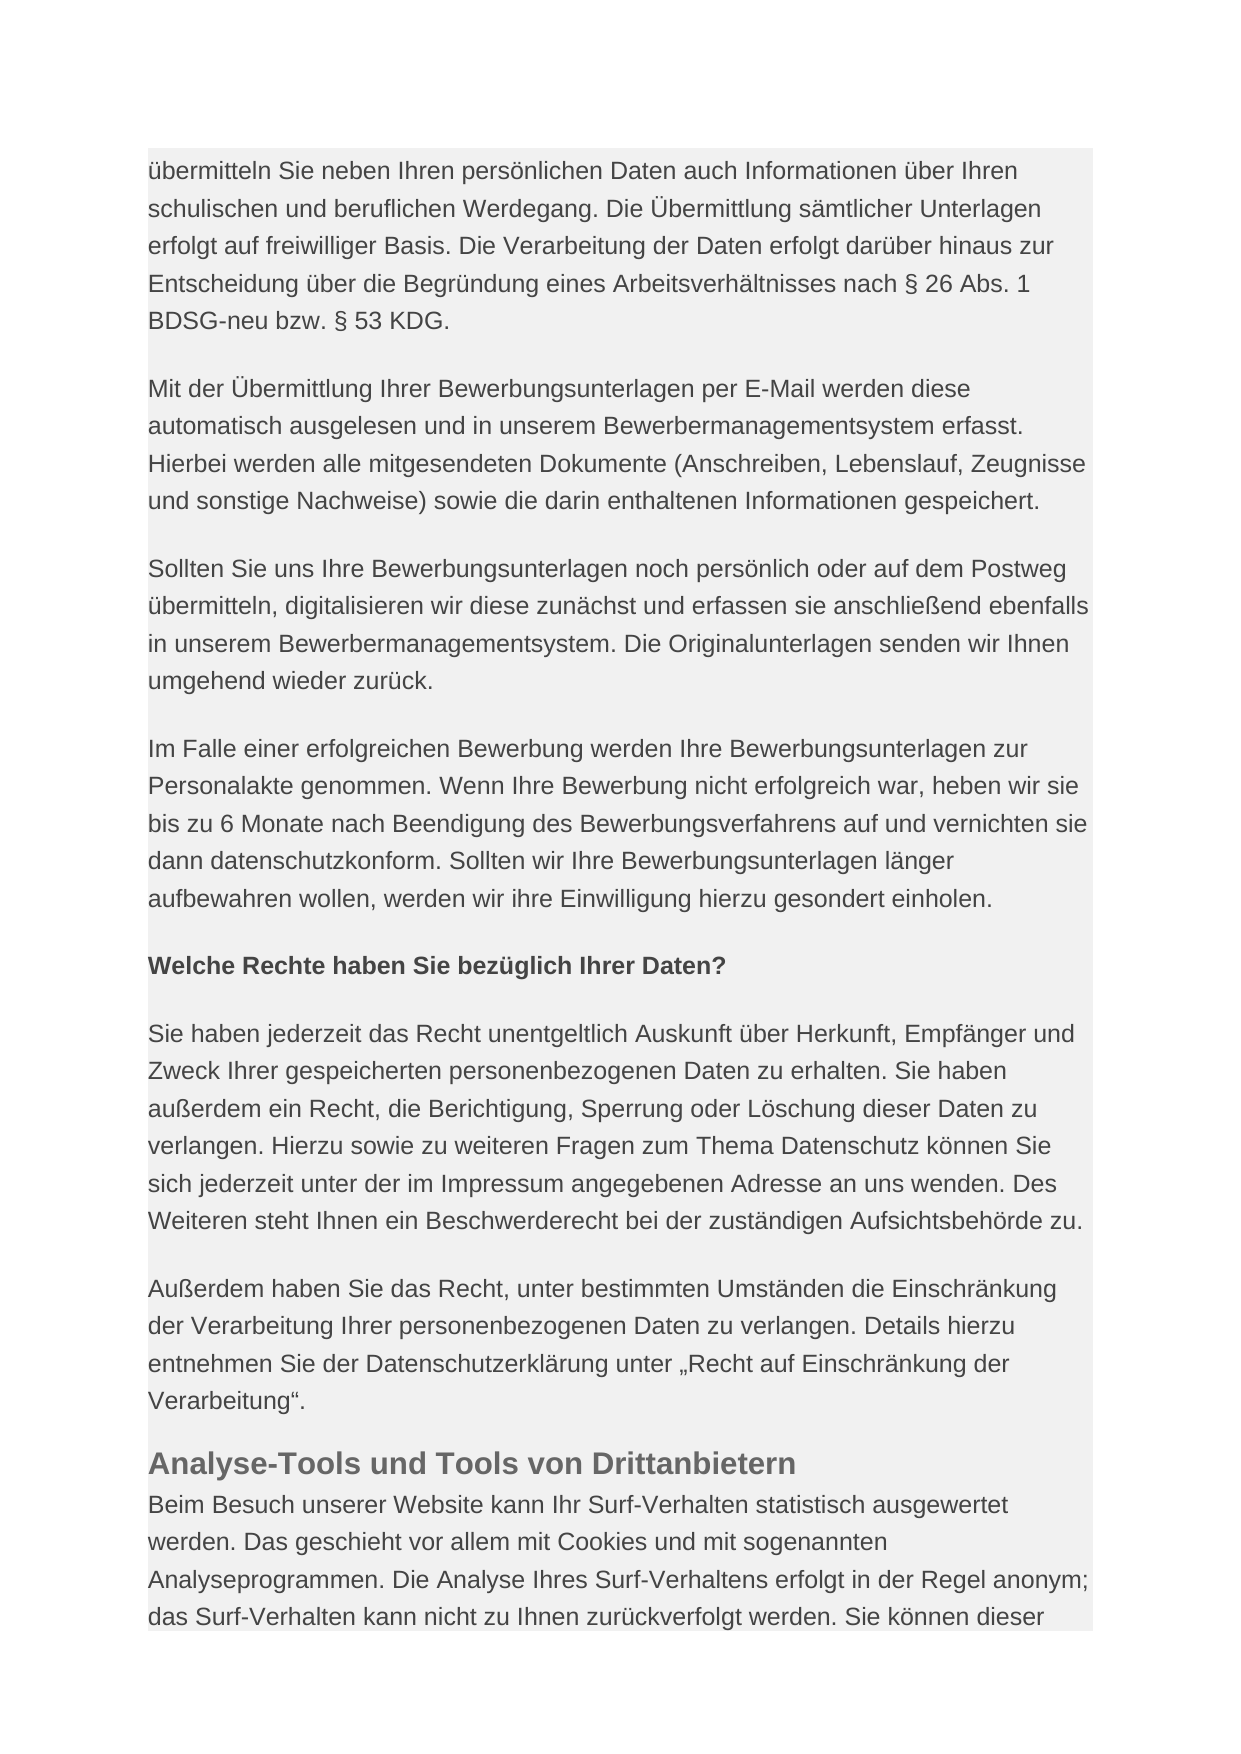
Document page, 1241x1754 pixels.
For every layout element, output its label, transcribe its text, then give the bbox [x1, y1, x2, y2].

text Sollten Sie uns Ihre Bewerbungsunterlagen noch persönlich oder auf dem Postweg übermitteln, digitalisieren wir diese zunächst und erfassen sie anschließend ebenfalls in unserem Bewerbermanagementsystem. Die Originalunterlagen senden wir Ihnen umgehend wieder zurück. [148, 545, 1093, 695]
text Sie haben jederzeit das Recht unentgeltlich Auskunft über Herkunft, Empfänger und Zweck Ihrer gespeicherten personenbezogenen Daten zu erhalten. Sie haben außerdem ein Recht, die Berichtigung, Sperrung oder Löschung dieser Daten zu verlangen. Hierzu sowie zu weiteren Fragen zum Thema Datenschutz können Sie sich jederzeit unter der im Impressum angegebenen Adresse an uns wenden. Des Weiteren steht Ihnen ein Beschwerderecht bei der zuständigen Aufsichtsbehörde zu. [148, 1010, 1093, 1235]
text Welche Rechte haben Sie bezüglich Ihrer Daten? [148, 943, 1093, 980]
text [148, 1481, 1093, 1631]
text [148, 148, 1093, 335]
text Außerdem haben Sie das Recht, unter bestimmten Umständen die Einschränkung der Verarbeitung Ihrer personenbezogenen Daten zu verlangen. Details hierzu entnehmen Sie der Datenschutzerklärung unter „Recht auf Einschränkung der Verarbeitung“. [148, 1265, 1093, 1415]
text Im Falle einer erfolgreichen Bewerbung werden Ihre Bewerbungsunterlagen zur Personalakte genommen. Wenn Ihre Bewerbung nicht erfolgreich war, heben wir sie bis zu 6 Monate nach Beendigung des Bewerbungsverfahrens auf und vernichten sie dann datenschutzkonform. Sollten wir Ihre Bewerbungsunterlagen länger aufbewahren wollen, werden wir ihre Einwilligung hierzu gesondert einholen. [148, 725, 1093, 913]
text Mit der Übermittlung Ihrer Bewerbungsunterlagen per E-Mail werden diese automatisch ausgelesen und in unserem Bewerbermanagementsystem erfasst. Hierbei werden alle mitgesendeten Dokumente (Anschreiben, Lebenslauf, Zeugnisse und sonstige Nachweise) sowie die darin enthaltenen Informationen gespeichert. [148, 365, 1093, 515]
text Analyse-Tools und Tools von Drittanbietern [148, 1445, 1093, 1481]
